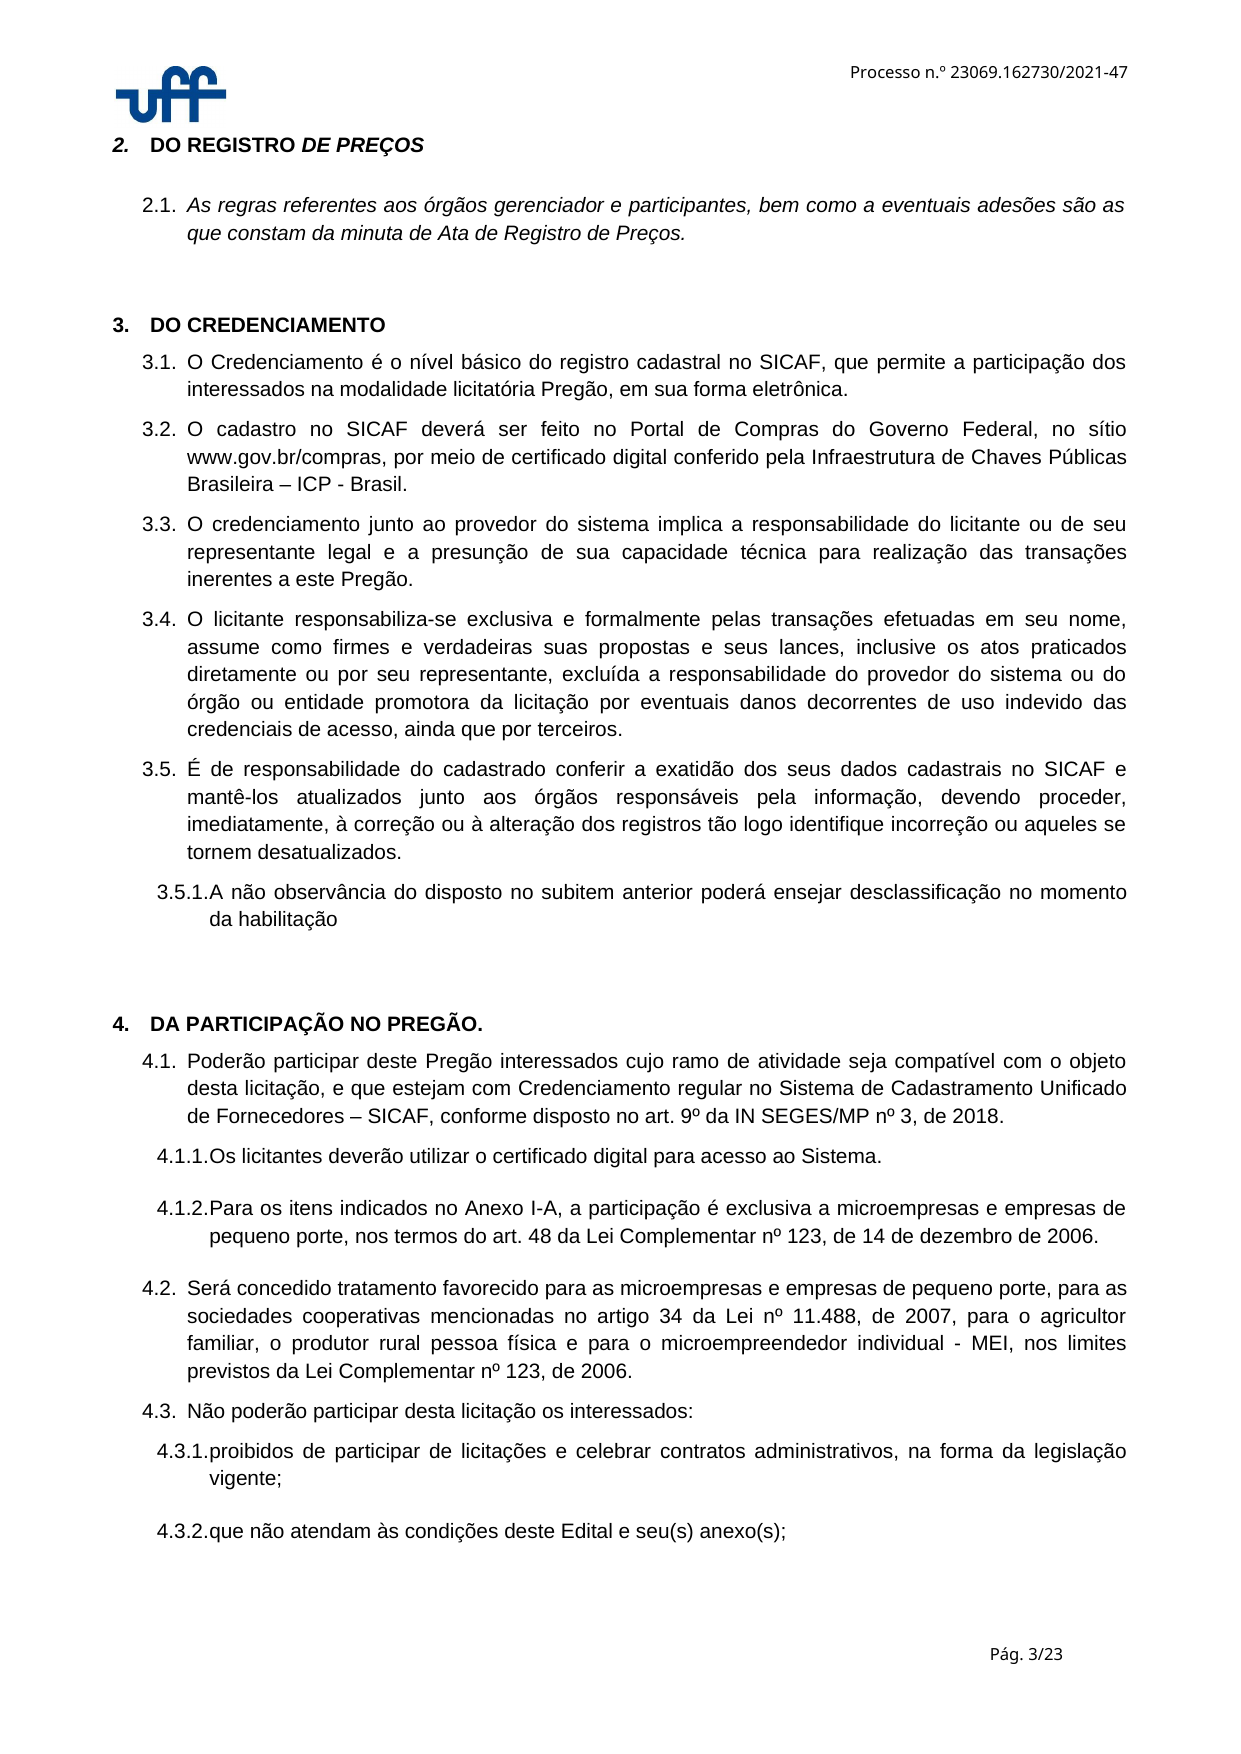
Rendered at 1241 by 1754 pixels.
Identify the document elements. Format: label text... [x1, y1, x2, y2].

list que não atendam às condições deste Edital e seu(s) anexo(s); [157, 1519, 1128, 1543]
list O credenciamento junto ao provedor do sistema implica a responsabilidade do licitante ou de seu representante legal e a presunção de sua capacidade técnica para realização das transações inerentes a este Pregão. [142, 512, 1128, 591]
picture [114, 66, 227, 128]
list É de responsabilidade do cadastrado conferir a exatidão dos seus dados cadastrais no SICAF e mantê-los atualizados junto aos órgãos responsáveis pela informação, devendo proceder, imediatamente, à correção ou à alteração dos registros tão logo identifique incorreção ou aqueles se tornem desatualizados. [142, 757, 1128, 864]
list Poderão participar deste Pregão interessados cujo ramo de atividade seja compatível com o objeto desta licitação, e que estejam com Credenciamento regular no Sistema de Cadastramento Unificado de Fornecedores – SICAF, conforme disposto no art. 9º da IN SEGES/MP nº 3, de 2018. [142, 1049, 1128, 1128]
list DO REGISTRO DE PREÇOS [112, 133, 1128, 157]
list DA PARTICIPAÇÃO NO PREGÃO. [112, 1012, 1128, 1036]
list O licitante responsabiliza-se exclusiva e formalmente pelas transações efetuadas em seu nome, assume como firmes e verdadeiras suas propostas e seus lances, inclusive os atos praticados diretamente ou por seu representante, excluída a responsabilidade do provedor do sistema ou do órgão ou entidade promotora da licitação por eventuais danos decorrentes de uso indevido das credenciais de acesso, ainda que por terceiros. [142, 607, 1128, 741]
list Não poderão participar desta licitação os interessados: [142, 1399, 1128, 1423]
list Será concedido tratamento favorecido para as microempresas e empresas de pequeno porte, para as sociedades cooperativas mencionadas no artigo 34 da Lei nº 11.488, de 2007, para o agricultor familiar, o produtor rural pessoa física e para o microempreendedor individual - MEI, nos limites previstos da Lei Complementar nº 123, de 2006. [142, 1276, 1128, 1383]
list A não observância do disposto no subitem anterior poderá ensejar desclassificação no momento da habilitação [157, 880, 1128, 931]
list As regras referentes aos órgãos gerenciador e participantes, bem como a eventuais adesões são as que constam da minuta de Ata de Registro de Preços. [142, 193, 1128, 245]
list proibidos de participar de licitações e celebrar contratos administrativos, na forma da legislação vigente; [157, 1439, 1128, 1490]
list DO CREDENCIAMENTO [112, 313, 1128, 337]
list O Credenciamento é o nível básico do registro cadastral no SICAF, que permite a participação dos interessados na modalidade licitatória Pregão, em sua forma eletrônica. [142, 350, 1128, 401]
list Os licitantes deverão utilizar o certificado digital para acesso ao Sistema. [157, 1144, 1128, 1168]
list Para os itens indicados no Anexo I-A, a participação é exclusiva a microempresas e empresas de pequeno porte, nos termos do art. 48 da Lei Complementar nº 123, de 14 de dezembro de 2006. [157, 1196, 1128, 1248]
list O cadastro no SICAF deverá ser feito no Portal de Compras do Governo Federal, no sítio www.gov.br/compras, por meio de certificado digital conferido pela Infraestrutura de Chaves Públicas Brasileira – ICP - Brasil. [142, 417, 1128, 496]
